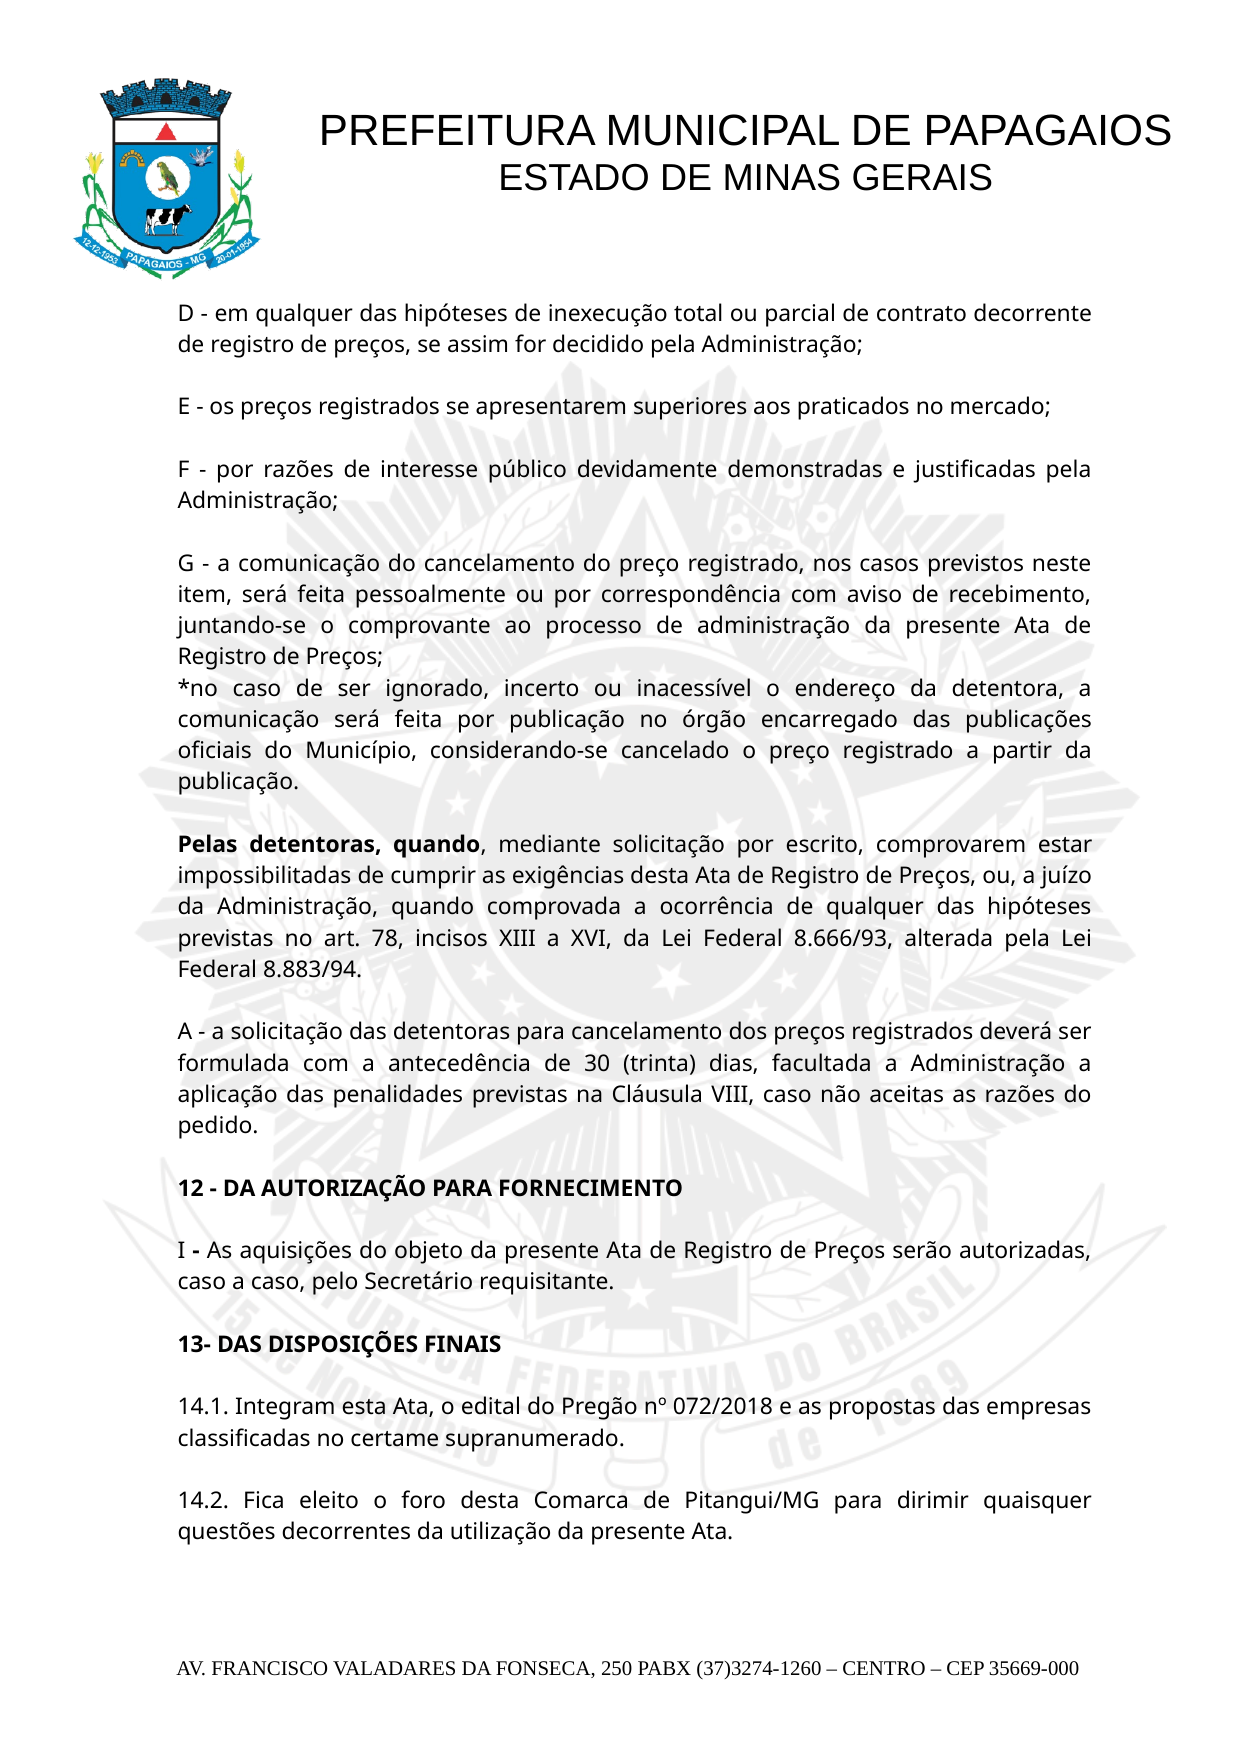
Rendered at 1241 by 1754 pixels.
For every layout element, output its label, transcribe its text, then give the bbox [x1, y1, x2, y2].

text *no caso de ser ignorado, incerto ou inacessível o endereço da detentora, a comunicação será feita por publicação no órgão encarregado das publicações oficiais do Município, considerando-se cancelado o preço registrado a partir da publicação. [177, 672, 1093, 797]
picture [102, 361, 1167, 1510]
text E - os preços registrados se apresentarem superiores aos praticados no mercado; [177, 390, 1093, 422]
text 14.1. Integram esta Ata, o edital do Pregão nº 072/2018 e as propostas das empresas classificadas no certame supranumerado. [177, 1390, 1093, 1453]
text D - em qualquer das hipóteses de inexecução total ou parcial de contrato decorrente de registro de preços, se assim for decidido pela Administração; [177, 297, 1093, 359]
text I - As aquisições do objeto da presente Ata de Registro de Preços serão autorizadas, caso a caso, pelo Secretário requisitante. [177, 1234, 1093, 1297]
text A - a solicitação das detentoras para cancelamento dos preços registrados deverá ser formulada com a antecedência de 30 (trinta) dias, facultada a Administração a aplicação das penalidades previstas na Cláusula VIII, caso não aceitas as razões do pedido. [177, 1015, 1093, 1140]
text 14.2. Fica eleito o foro desta Comarca de Pitangui/MG para dirimir quaisquer questões decorrentes da utilização da presente Ata. [177, 1484, 1093, 1547]
text Pelas detentoras, quando, mediante solicitação por escrito, comprovarem estar impossibilitadas de cumprir as exigências desta Ata de Registro de Preços, ou, a juízo da Administração, quando comprovada a ocorrência de qualquer das hipóteses previstas no art. 78, incisos XIII a XVI, da Lei Federal 8.666/93, alterada pela Lei Federal 8.883/94. [177, 828, 1093, 984]
picture [72, 73, 262, 281]
text 12 - DA AUTORIZAÇÃO PARA FORNECIMENTO [177, 1172, 1093, 1203]
text G - a comunicação do cancelamento do preço registrado, nos casos previstos neste item, será feita pessoalmente ou por correspondência com aviso de recebimento, juntando-se o comprovante ao processo de administração da presente Ata de Registro de Preços; [177, 547, 1093, 672]
text F - por razões de interesse público devidamente demonstradas e justificadas pela Administração; [177, 453, 1093, 515]
text 13- DAS DISPOSIÇÕES FINAIS [177, 1328, 1093, 1359]
